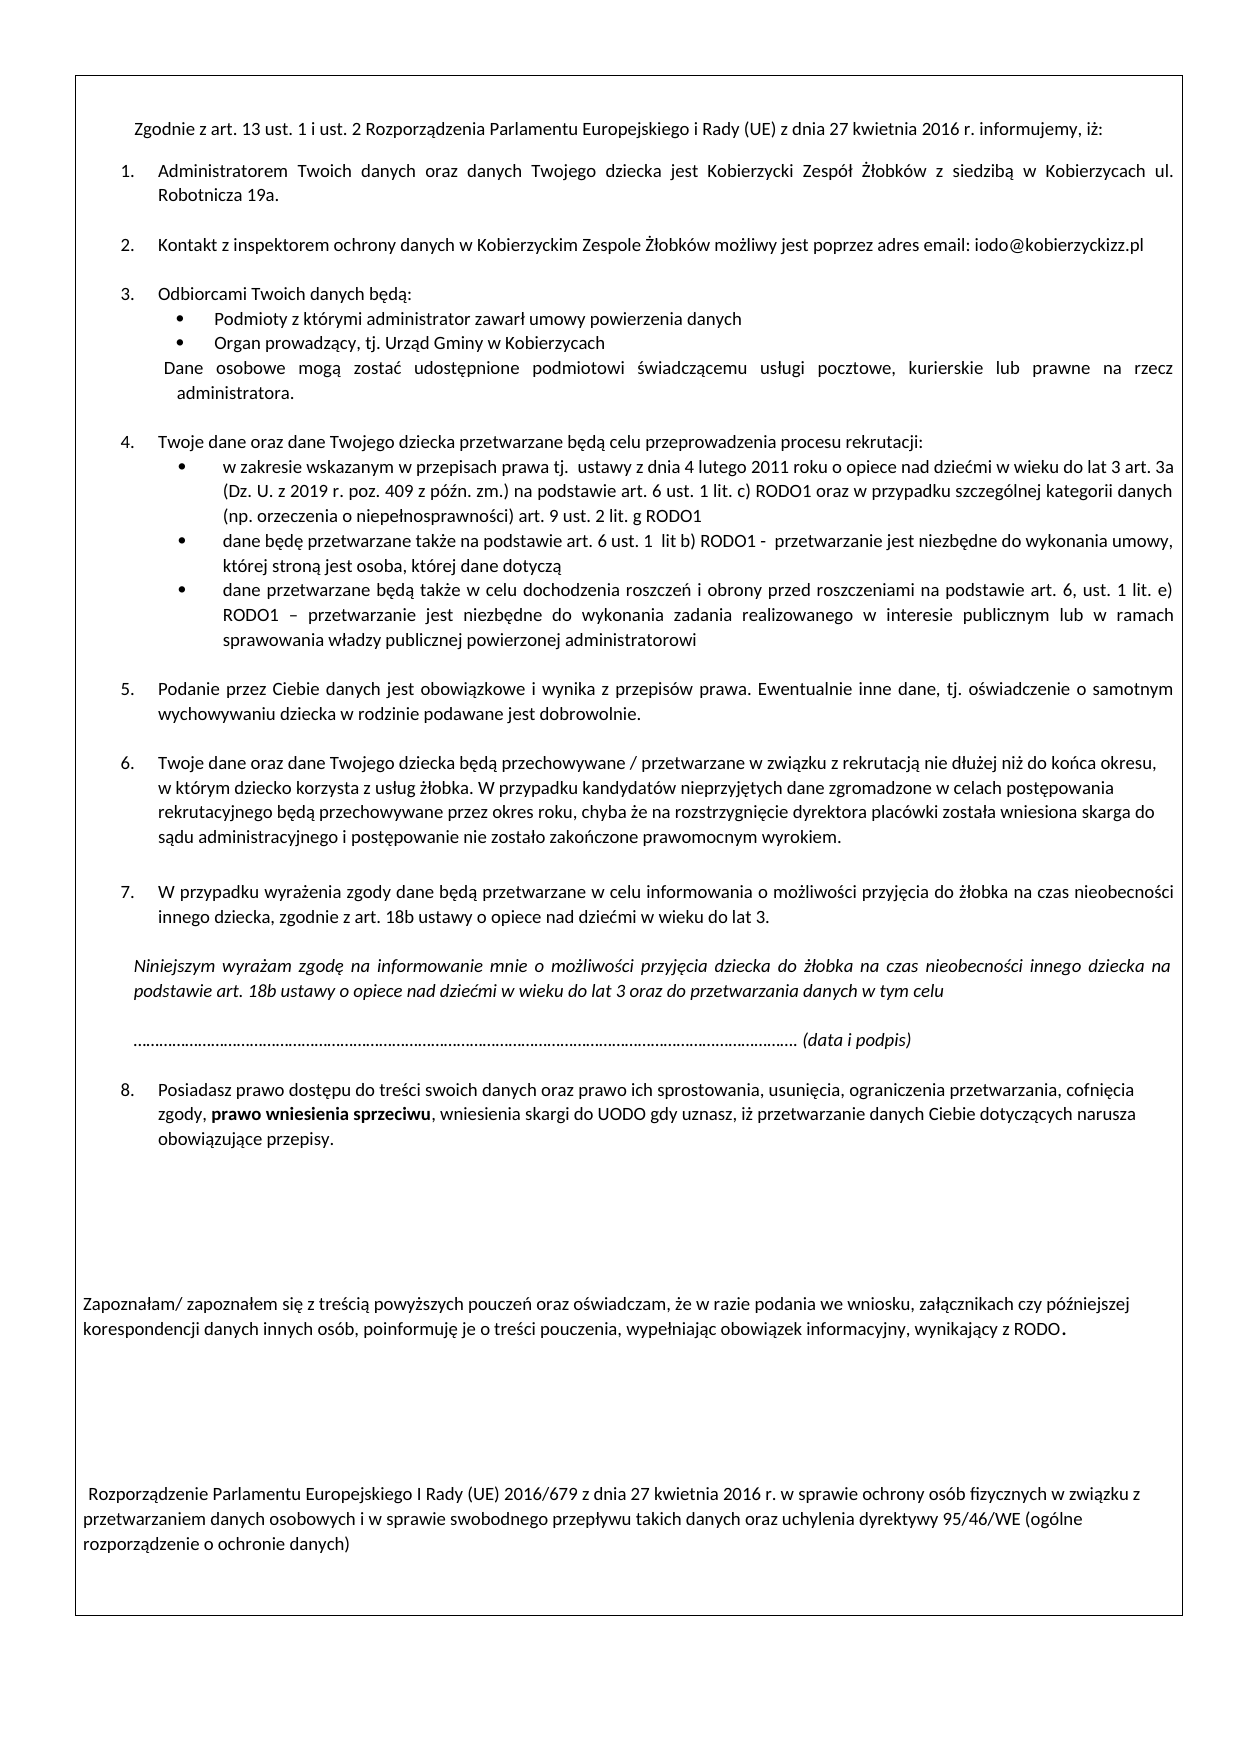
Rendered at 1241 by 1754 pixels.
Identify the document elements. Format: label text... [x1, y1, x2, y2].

table_cell Zgodnie z art. 13 ust. 1 i ust. 2 Rozporządzenia Parlamentu Europejskiego i Rady (UE) z dnia 27 kwietnia 2016 r. informujemy, iż: Administratorem Twoich danych oraz danych Twojego dziecka jest Kobierzycki Zespół Żłobków z siedzibą w Kobierzycach ul. Robotnicza 19a. Kontakt z inspektorem ochrony danych w Kobierzyckim Zespole Żłobków możliwy jest poprzez adres email: iodo@kobierzyckizz.pl Odbiorcami Twoich danych będą: Podmioty z którymi administrator zawarł umowy powierzenia danych Organ prowadzący, tj. Urząd Gminy w Kobierzycach Dane osobowe mogą zostać udostępnione podmiotowi świadczącemu usługi pocztowe, kurierskie lub prawne na rzecz administratora. Twoje dane oraz dane Twojego dziecka przetwarzane będą celu przeprowadzenia procesu rekrutacji: w zakresie wskazanym w przepisach prawa tj. ustawy z dnia 4 lutego 2011 roku o opiece nad dziećmi w wieku do lat 3 art. 3a (Dz. U. z 2019 r. poz. 409 z późn. zm.) na podstawie art. 6 ust. 1 lit. c) RODO1 oraz w przypadku szczególnej kategorii danych (np. orzeczenia o niepełnosprawności) art. 9 ust. 2 lit. g RODO1 dane będę przetwarzane także na podstawie art. 6 ust. 1 lit b) RODO1 - przetwarzanie jest niezbędne do wykonania umowy, której stroną jest osoba, której dane dotyczą dane przetwarzane będą także w celu dochodzenia roszczeń i obrony przed roszczeniami na podstawie art. 6, ust. 1 lit. e) RODO1 – przetwarzanie jest niezbędne do wykonania zadania realizowanego w interesie publicznym lub w ramach sprawowania władzy publicznej powierzonej administratorowi Podanie przez Ciebie danych jest obowiązkowe i wynika z przepisów prawa. Ewentualnie inne dane, tj. oświadczenie o samotnym wychowywaniu dziecka w rodzinie podawane jest dobrowolnie. Twoje dane oraz dane Twojego dziecka będą przechowywane / przetwarzane w związku z rekrutacją nie dłużej niż do końca okresu, w którym dziecko korzysta z usług żłobka. W przypadku kandydatów nieprzyjętych dane zgromadzone w celach postępowania rekrutacyjnego będą przechowywane przez okres roku, chyba że na rozstrzygnięcie dyrektora placówki została wniesiona skarga do sądu administracyjnego i postępowanie nie zostało zakończone prawomocnym wyrokiem. W przypadku wyrażenia zgody dane będą przetwarzane w celu informowania o możliwości przyjęcia do żłobka na czas nieobecności innego dziecka, zgodnie z art. 18b ustawy o opiece nad dziećmi w wieku do lat 3. Niniejszym wyrażam zgodę na informowanie mnie o możliwości przyjęcia dziecka do żłobka na czas nieobecności innego dziecka na podstawie art. 18b ustawy o opiece nad dziećmi w wieku do lat 3 oraz do przetwarzania danych w tym celu ………………………………………………………………………………………………………………………………………. (data i podpis) Posiadasz prawo dostępu do treści swoich danych oraz prawo ich sprostowania, usunięcia, ograniczenia przetwarzania, cofnięcia zgody, prawo wniesienia sprzeciwu, wniesienia skargi do UODO gdy uznasz, iż przetwarzanie danych Ciebie dotyczących narusza obowiązujące przepisy. Zapoznałam/ zapoznałem się z treścią powyższych pouczeń oraz oświadczam, że w razie podania we wniosku, załącznikach czy późniejszej korespondencji danych innych osób, poinformuję je o treści pouczenia, wypełniając obowiązek informacyjny, wynikający z RODO. Rozporządzenie Parlamentu Europejskiego I Rady (UE) 2016/679 z dnia 27 kwietnia 2016 r. w sprawie ochrony osób fizycznych w związku z przetwarzaniem danych osobowych i w sprawie swobodnego przepływu takich danych oraz uchylenia dyrektywy 95/46/WE (ogólne rozporządzenie o ochronie danych) [76, 76, 1182, 1614]
